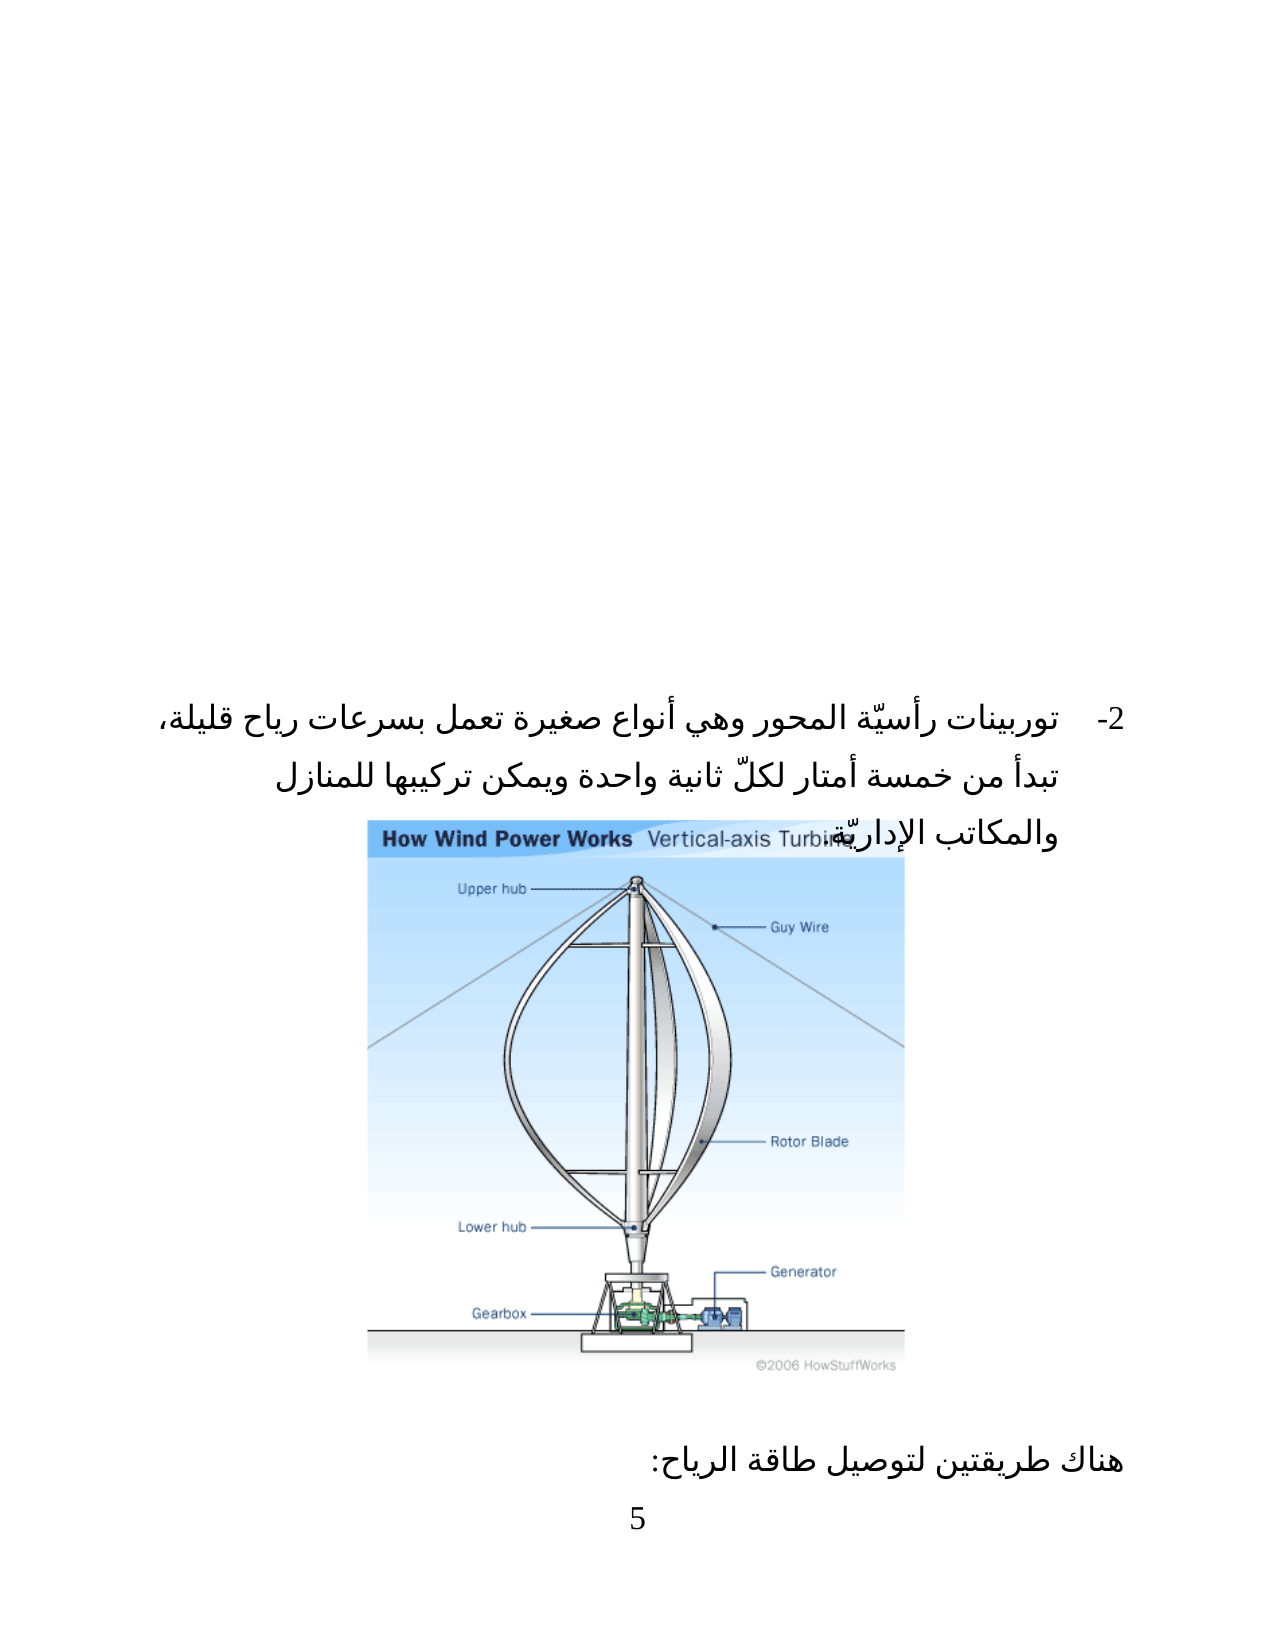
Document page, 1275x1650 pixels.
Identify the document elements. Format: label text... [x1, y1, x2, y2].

text هناك طريقتين لتوصيل طاقة الرياح: [150, 1440, 1125, 1478]
picture [367, 852, 905, 1380]
list توربينات رأسيّة المحور وهي أنواع صغيرة تعمل بسرعات رياح قليلة، تبدأ من خمسة أمتار لكلّ ثانية واحدة ويمكن تركيبها للمنازل والمكاتب الإداريّة. [150, 698, 1097, 852]
